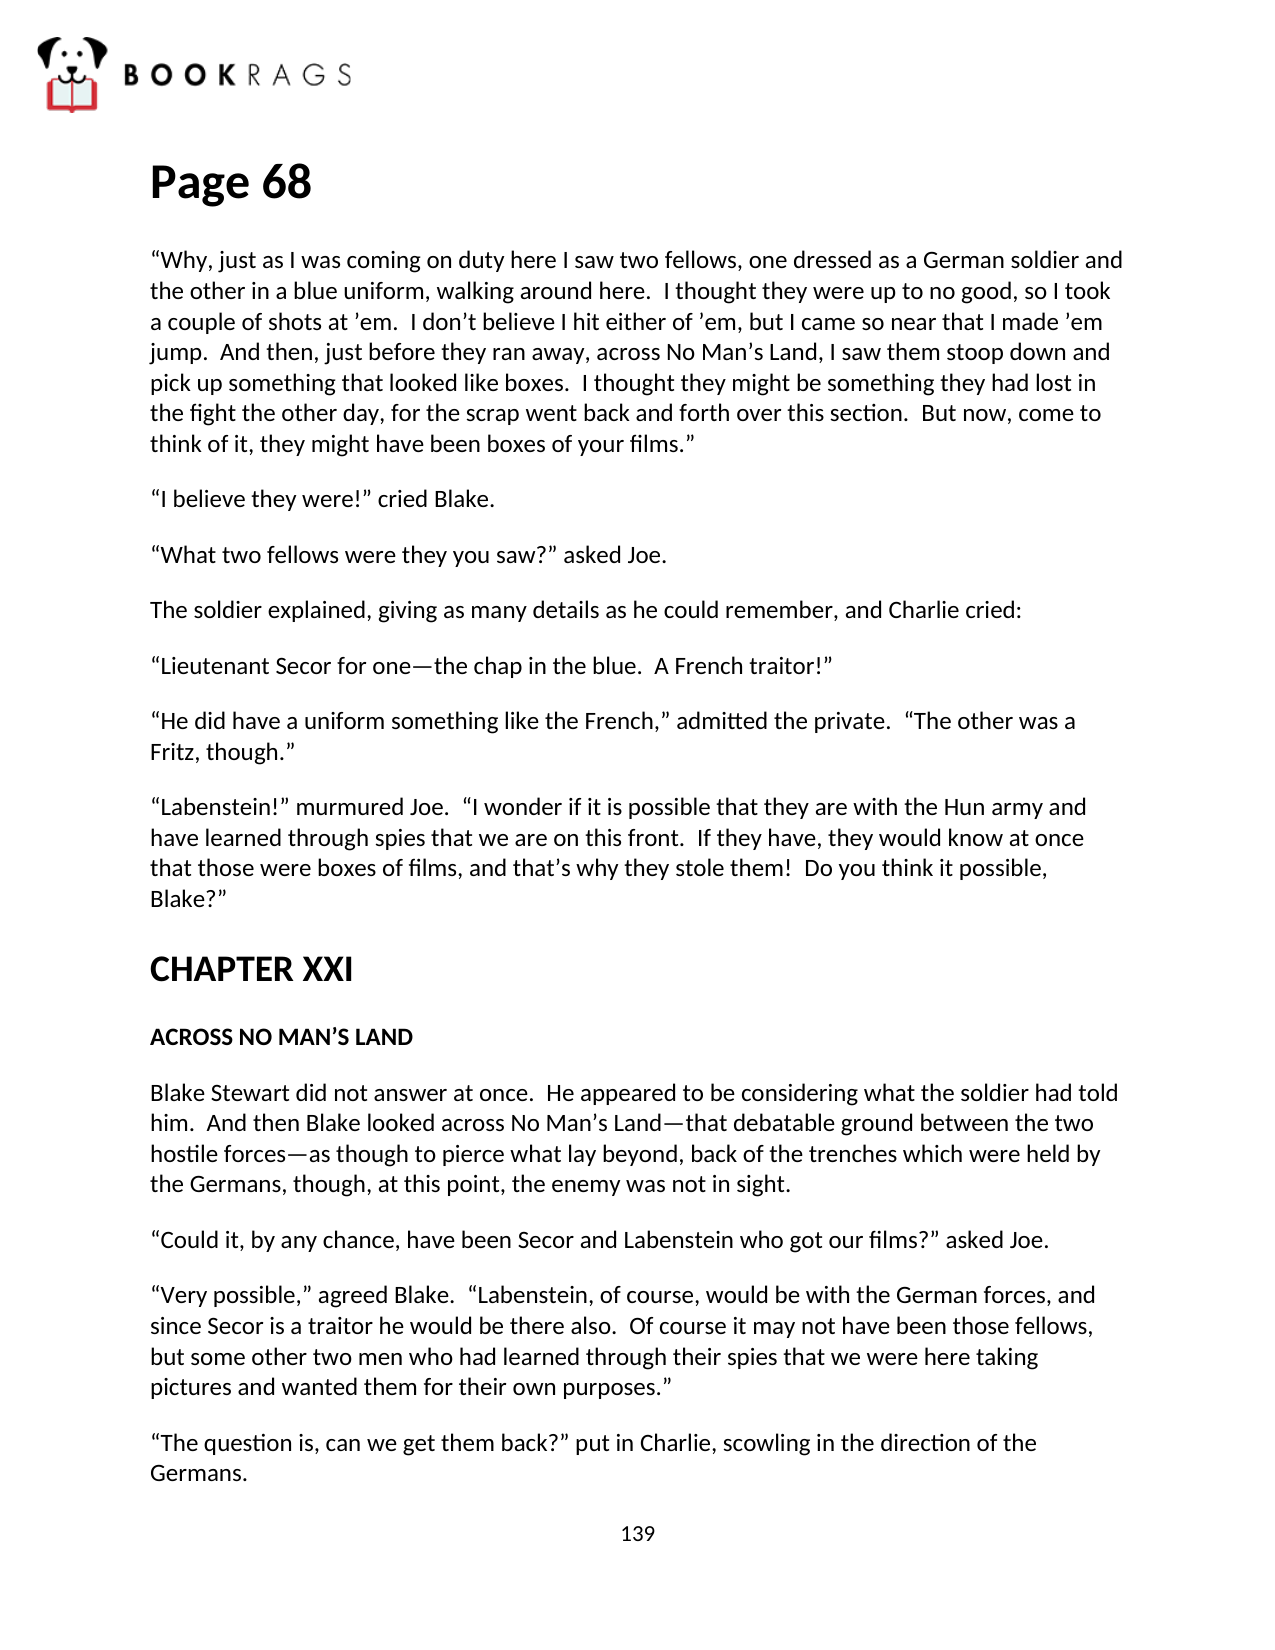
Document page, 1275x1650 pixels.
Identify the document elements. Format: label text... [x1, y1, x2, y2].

text “Very possible,” agreed Blake. “Labenstein, of course, would be with the German forces, and since Secor is a traitor he would be there also. Of course it may not have been those fellows, but some other two men who had learned through their spies that we were here taking pictures and wanted them for their own purposes.” [150, 1280, 1125, 1402]
text “Labenstein!” murmured Joe. “I wonder if it is possible that they are with the Hun army and have learned through spies that we are on this front. If they have, they would know at once that those were boxes of films, and that’s why they stole them! Do you think it possible, Blake?” [150, 791, 1125, 913]
text “What two fellows were they you saw?” asked Joe. [150, 539, 1125, 569]
text Page 68 [150, 150, 1125, 211]
text “Why, just as I was coming on duty here I saw two fellows, one dressed as a German soldier and the other in a blue uniform, walking around here. I thought they were up to no good, so I took a couple of shots at ’em. I don’t believe I hit either of ’em, but I came so near that I made ’em jump. And then, just before they ran away, across No Man’s Land, I saw them stoop down and pick up something that looked like boxes. I thought they might be something they had lost in the fight the other day, for the scrap went back and forth over this section. But now, come to think of it, they might have been boxes of your films.” [150, 244, 1125, 458]
text “I believe they were!” cried Blake. [150, 483, 1125, 514]
picture [37, 37, 351, 113]
text “Could it, by any chance, have been Secor and Labenstein who got our films?” asked Joe. [150, 1224, 1125, 1255]
text ACROSS NO MAN’S LAND [150, 1022, 1125, 1052]
text “He did have a uniform something like the French,” admitted the private. “The other was a Fritz, though.” [150, 705, 1125, 766]
text Blake Stewart did not answer at once. He appeared to be considering what the soldier had told him. And then Blake looked across No Man’s Land—­that debatable ground between the two hostile forces—­as though to pierce what lay beyond, back of the trenches which were held by the Germans, though, at this point, the enemy was not in sight. [150, 1077, 1125, 1199]
text The soldier explained, giving as many details as he could remember, and Charlie cried: [150, 594, 1125, 625]
text CHAPTER XXI [150, 944, 1125, 990]
text “The question is, can we get them back?” put in Charlie, scowling in the direction of the Germans. [150, 1427, 1125, 1488]
text “Lieutenant Secor for one—­the chap in the blue. A French traitor!” [150, 650, 1125, 680]
